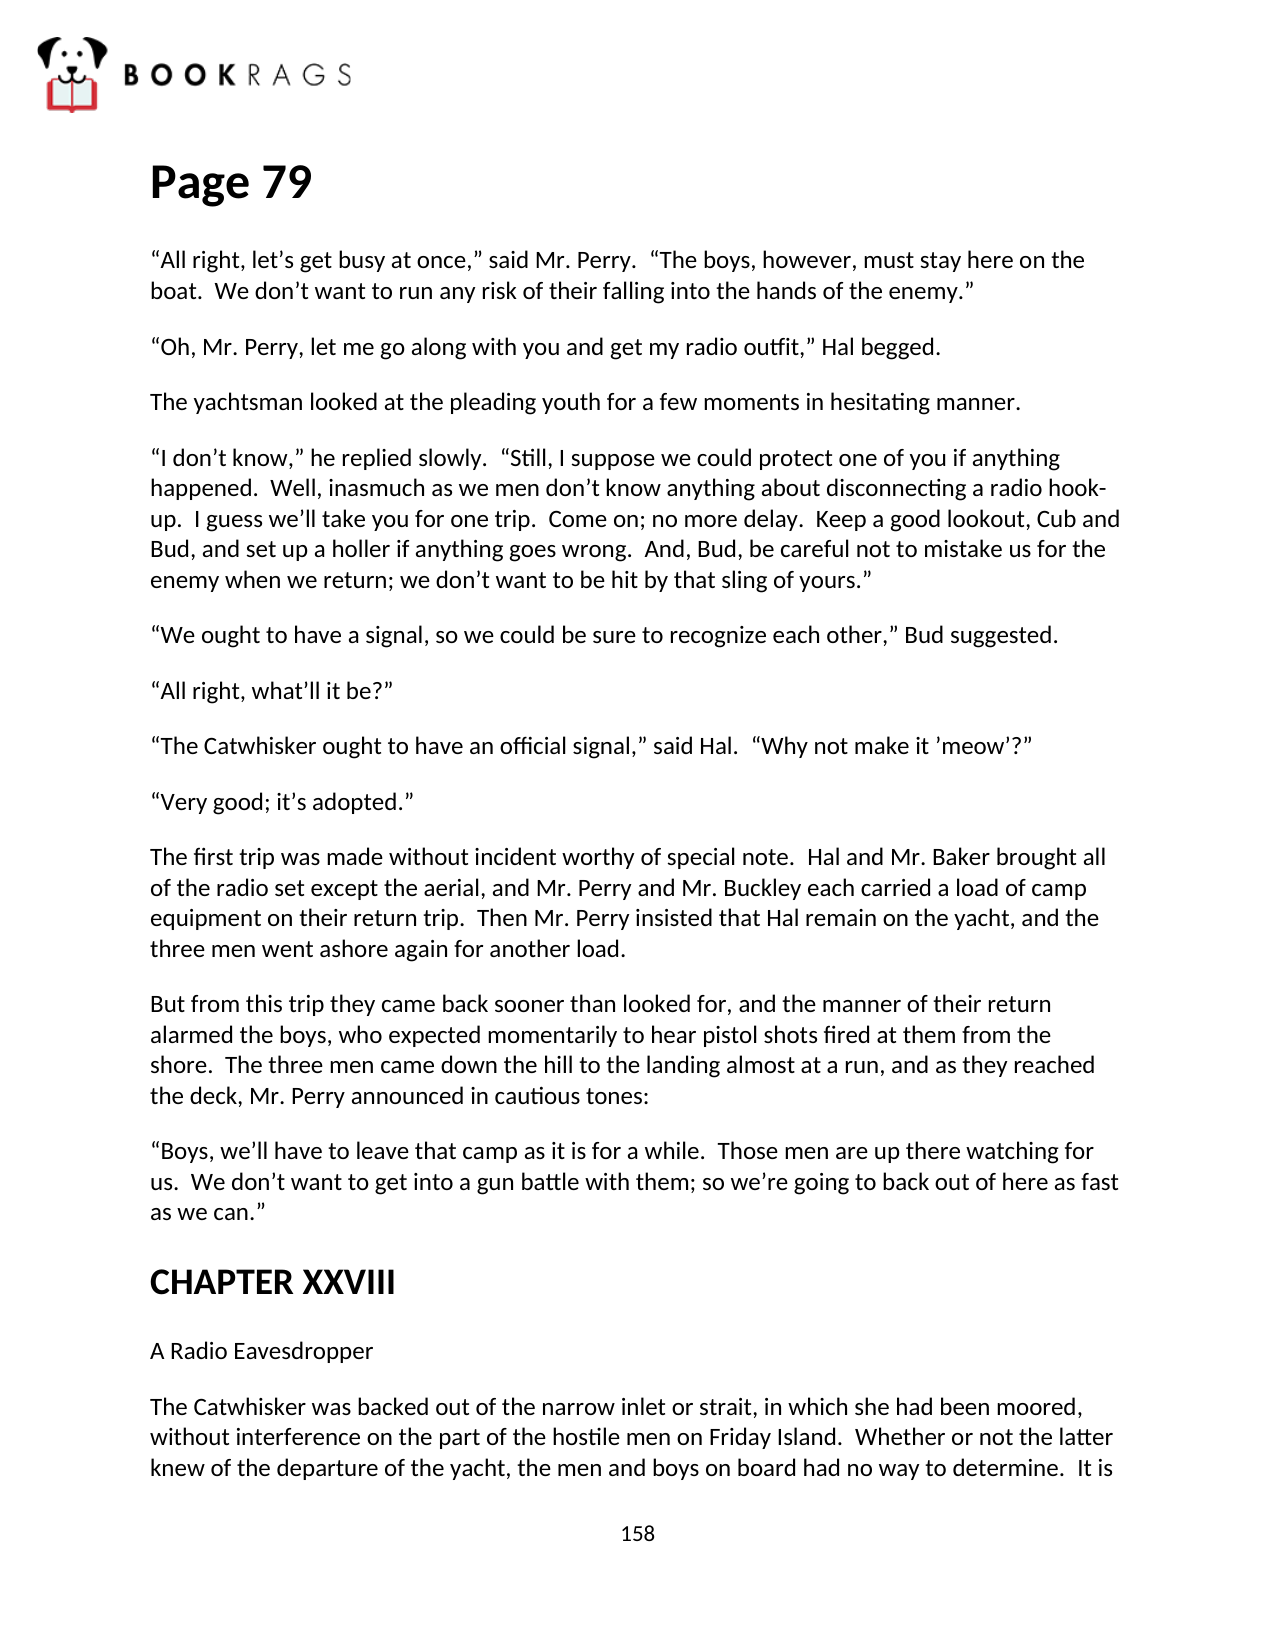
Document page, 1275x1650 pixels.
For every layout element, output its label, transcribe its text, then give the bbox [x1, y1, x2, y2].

text CHAPTER XXVIII [150, 1258, 1125, 1304]
text The first trip was made without incident worthy of special note. Hal and Mr. Baker brought all of the radio set except the aerial, and Mr. Perry and Mr. Buckley each carried a load of camp equipment on their return trip. Then Mr. Perry insisted that Hal remain on the yacht, and the three men went ashore again for another load. [150, 841, 1125, 963]
text “Very good; it’s adopted.” [150, 786, 1125, 816]
text Page 79 [150, 150, 1125, 211]
text “We ought to have a signal, so we could be sure to recognize each other,” Bud suggested. [150, 619, 1125, 650]
text “Oh, Mr. Perry, let me go along with you and get my radio outfit,” Hal begged. [150, 331, 1125, 361]
text “I don’t know,” he replied slowly. “Still, I suppose we could protect one of you if anything happened. Well, inasmuch as we men don’t know anything about disconnecting a radio hook-up. I guess we’ll take you for one trip. Come on; no more delay. Keep a good lookout, Cub and Bud, and set up a holler if anything goes wrong. And, Bud, be careful not to mistake us for the enemy when we return; we don’t want to be hit by that sling of yours.” [150, 442, 1125, 594]
picture [37, 37, 351, 113]
text The yachtsman looked at the pleading youth for a few moments in hesitating manner. [150, 386, 1125, 417]
text But from this trip they came back sooner than looked for, and the manner of their return alarmed the boys, who expected momentarily to hear pistol shots fired at them from the shore. The three men came down the hill to the landing almost at a run, and as they reached the deck, Mr. Perry announced in cautious tones: [150, 988, 1125, 1111]
text “All right, what’ll it be?” [150, 675, 1125, 705]
text “All right, let’s get busy at once,” said Mr. Perry. “The boys, however, must stay here on the boat. We don’t want to run any risk of their falling into the hands of the enemy.” [150, 244, 1125, 306]
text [150, 1391, 1125, 1482]
text “The Catwhisker ought to have an official signal,” said Hal. “Why not make it ’meow’?” [150, 730, 1125, 761]
text “Boys, we’ll have to leave that camp as it is for a while. Those men are up there watching for us. We don’t want to get into a gun battle with them; so we’re going to back out of here as fast as we can.” [150, 1136, 1125, 1227]
text A Radio Eavesdropper [150, 1335, 1125, 1366]
